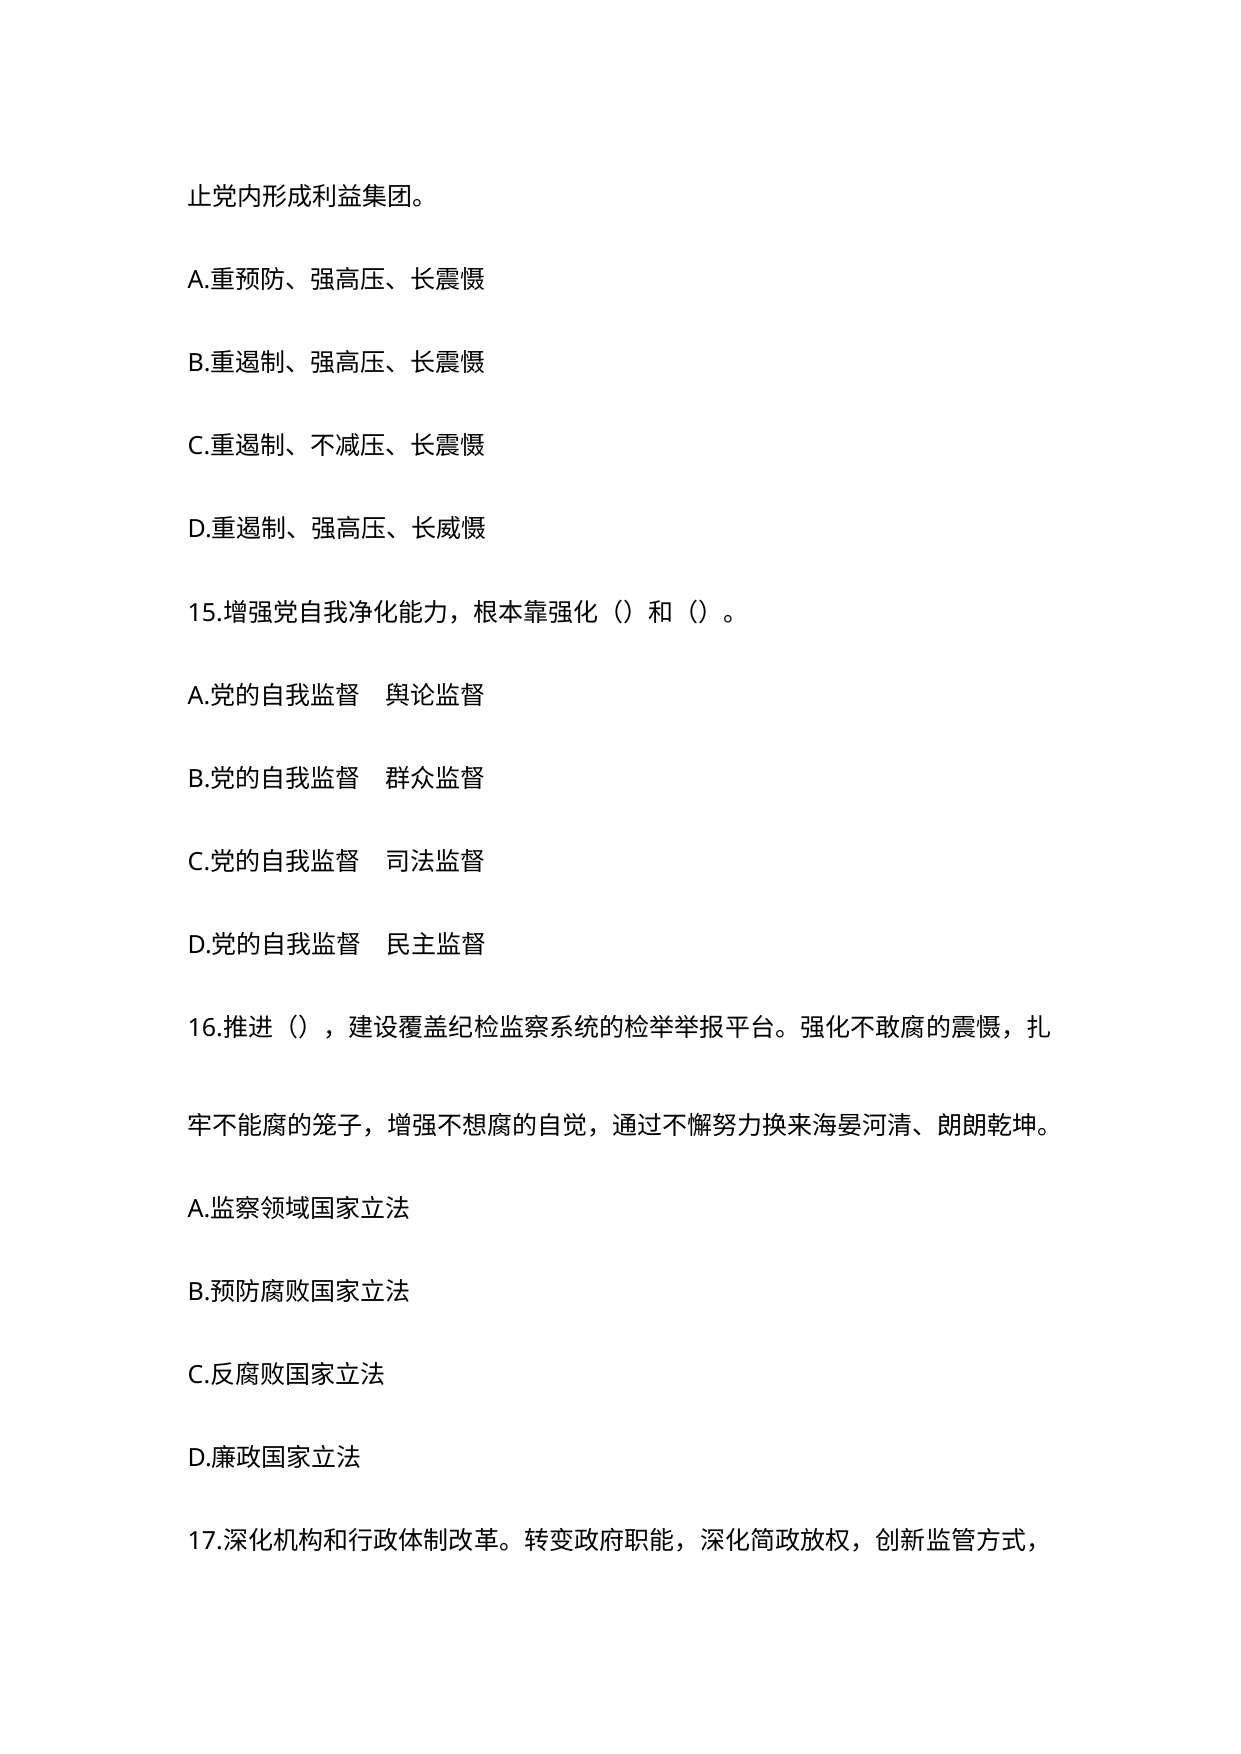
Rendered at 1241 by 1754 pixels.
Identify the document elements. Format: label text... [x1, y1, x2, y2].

text A.党的自我监督 舆论监督 [187, 661, 1053, 726]
text D.党的自我监督 民主监督 [187, 910, 1053, 975]
text B.预防腐败国家立法 [187, 1257, 1053, 1322]
text 16.推进（），建设覆盖纪检监察系统的检举举报平台。强化不敢腐的震慑，扎牢不能腐的笼子，增强不想腐的自觉，通过不懈努力换来海晏河清、朗朗乾坤。 [187, 993, 1053, 1156]
text C.反腐败国家立法 [187, 1340, 1053, 1405]
text A.监察领域国家立法 [187, 1174, 1053, 1239]
text C.党的自我监督 司法监督 [187, 827, 1053, 892]
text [187, 1506, 1053, 1571]
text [187, 162, 1053, 227]
text B.党的自我监督 群众监督 [187, 744, 1053, 809]
text D.廉政国家立法 [187, 1423, 1053, 1488]
text C.重遏制、不减压、长震慑 [187, 411, 1053, 476]
text D.重遏制、强高压、长威慑 [187, 494, 1053, 559]
text 15.增强党自我净化能力，根本靠强化（）和（）。 [187, 578, 1053, 643]
text B.重遏制、强高压、长震慑 [187, 328, 1053, 393]
text A.重预防、强高压、长震慑 [187, 245, 1053, 310]
